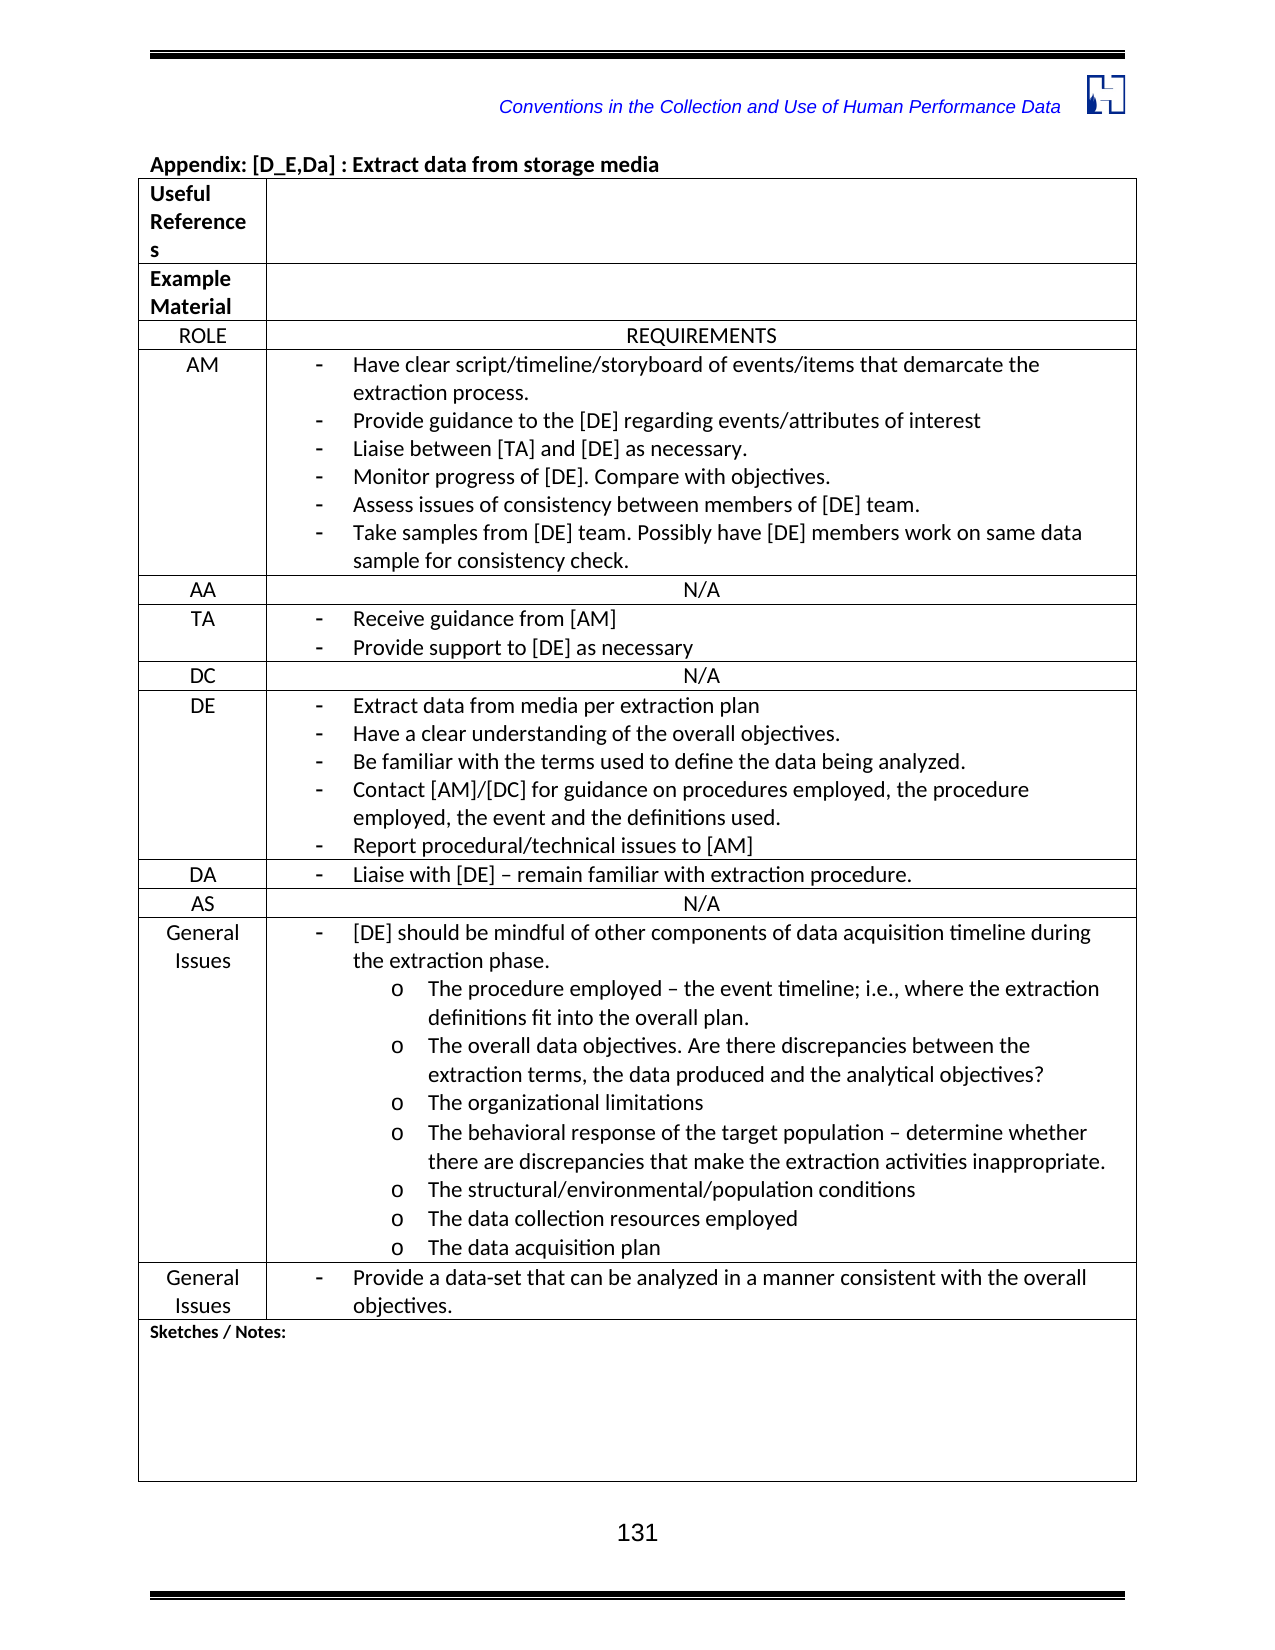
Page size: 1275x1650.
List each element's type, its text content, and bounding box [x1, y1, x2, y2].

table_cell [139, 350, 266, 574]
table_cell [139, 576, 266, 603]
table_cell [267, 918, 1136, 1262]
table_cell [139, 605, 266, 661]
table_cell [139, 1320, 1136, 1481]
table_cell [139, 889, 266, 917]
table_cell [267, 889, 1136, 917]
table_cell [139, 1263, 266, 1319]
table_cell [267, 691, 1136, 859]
picture [1086, 75, 1125, 114]
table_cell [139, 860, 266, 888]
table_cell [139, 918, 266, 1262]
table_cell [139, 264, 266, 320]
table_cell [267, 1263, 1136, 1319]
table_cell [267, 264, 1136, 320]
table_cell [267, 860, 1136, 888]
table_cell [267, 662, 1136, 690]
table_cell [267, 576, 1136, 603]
text Appendix: [D_E,Da] : Extract data from storage media [150, 150, 1125, 178]
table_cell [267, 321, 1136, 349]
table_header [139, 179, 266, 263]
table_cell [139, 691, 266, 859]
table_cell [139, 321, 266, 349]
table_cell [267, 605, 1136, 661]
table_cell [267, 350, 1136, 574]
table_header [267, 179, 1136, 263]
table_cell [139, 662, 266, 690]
